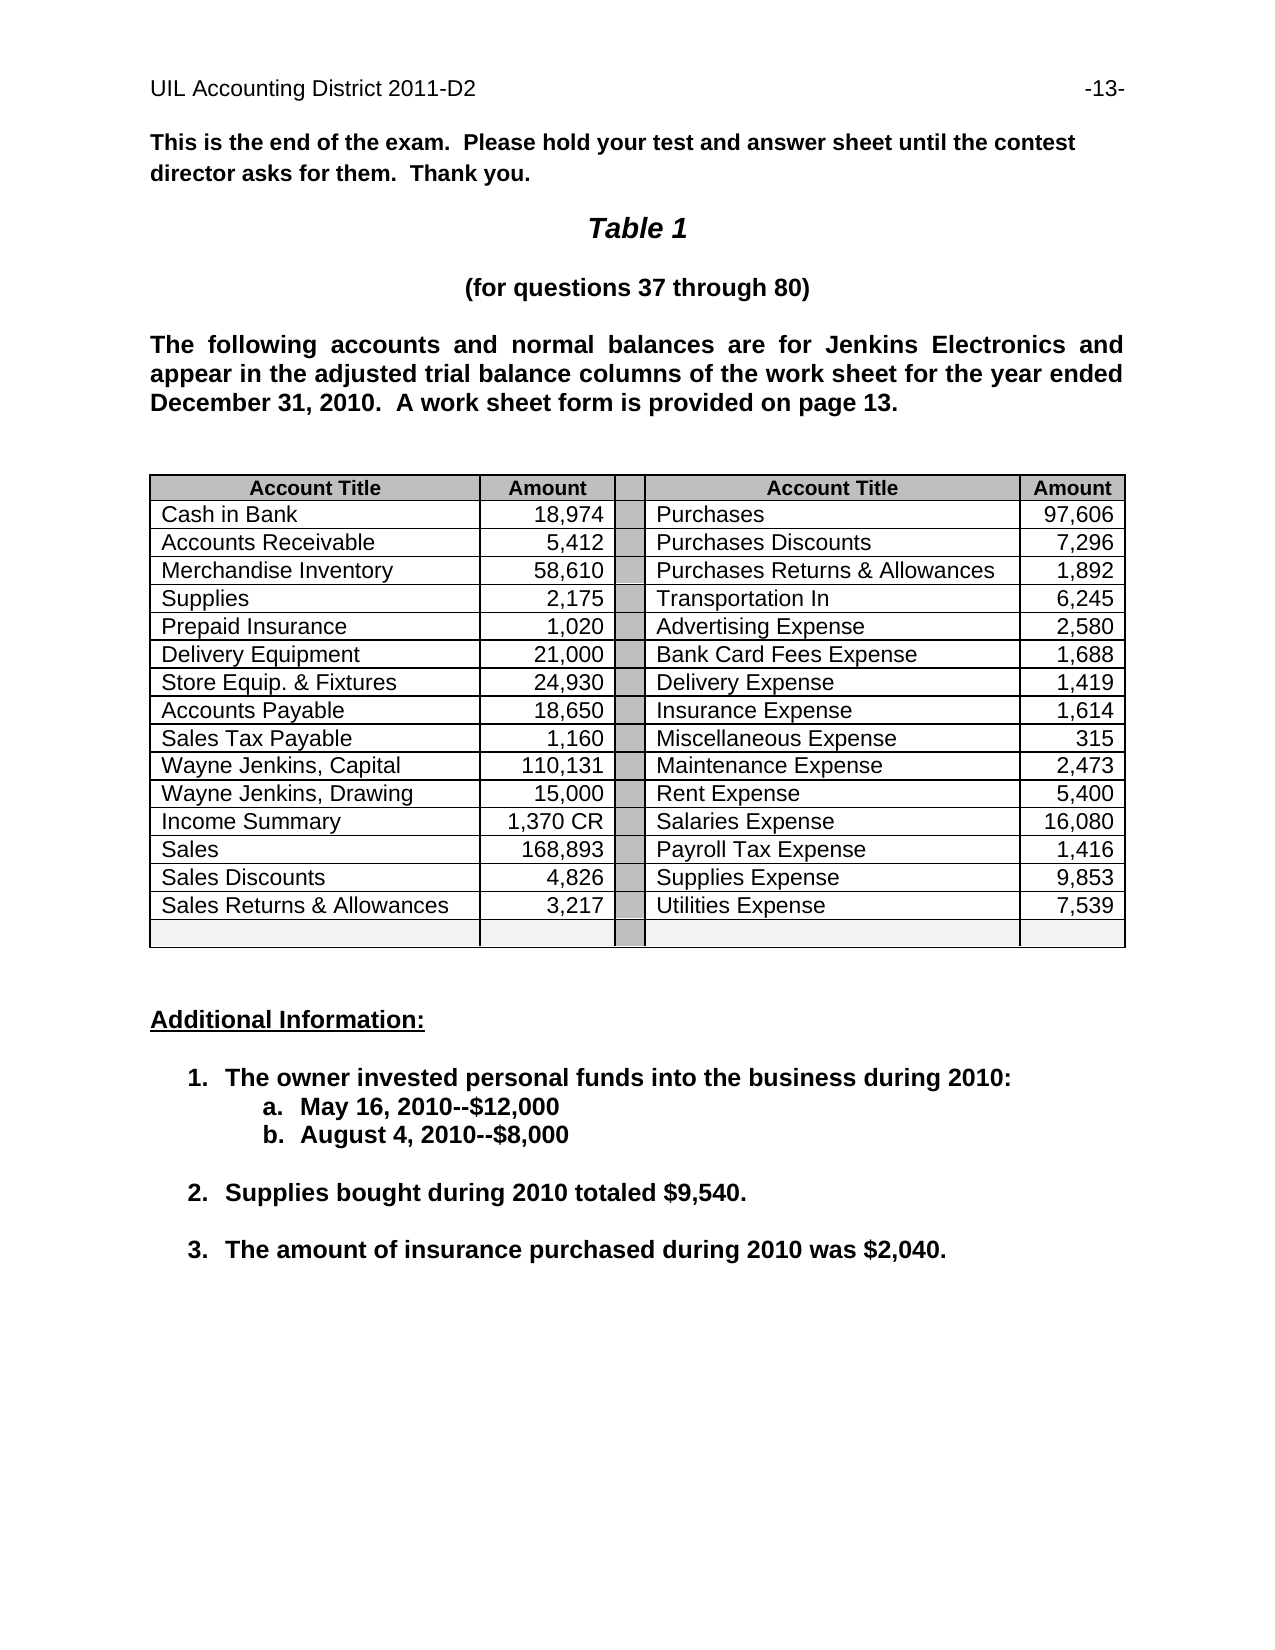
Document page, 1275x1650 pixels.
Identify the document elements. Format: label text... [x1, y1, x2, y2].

table_cell [616, 781, 644, 807]
table_cell 9,853 [1021, 864, 1124, 891]
table_cell Income Summary [151, 808, 479, 835]
table_cell [616, 529, 644, 556]
table_cell 97,606 [1021, 501, 1124, 528]
text (for questions 37 through 80) [150, 273, 1125, 302]
table_cell 1,370 CR [481, 808, 614, 835]
table_cell 5,412 [481, 529, 614, 556]
table_cell Sales [151, 836, 479, 863]
table_cell Accounts Receivable [151, 529, 479, 556]
table_cell [616, 501, 644, 528]
table_cell Utilities Expense [646, 892, 1019, 918]
table_cell 4,826 [481, 864, 614, 891]
table_cell Cash in Bank [151, 501, 479, 528]
list May 16, 2010--$12,000 [262, 1092, 1125, 1120]
table_cell Rent Expense [646, 781, 1019, 807]
table_cell [1021, 920, 1124, 946]
list Supplies bought during 2010 totaled $9,540. [187, 1178, 1125, 1207]
table_cell Supplies [151, 585, 479, 611]
table_cell Wayne Jenkins, Capital [151, 753, 479, 779]
table_cell 1,688 [1021, 641, 1124, 667]
table_cell [616, 725, 644, 751]
table_cell Bank Card Fees Expense [646, 641, 1019, 667]
list The amount of insurance purchased during 2010 was $2,040. [187, 1235, 1125, 1264]
table_cell Wayne Jenkins, Drawing [151, 781, 479, 807]
table_cell Delivery Equipment [151, 641, 479, 667]
table_cell [616, 697, 644, 723]
table_cell [646, 920, 1019, 946]
table_cell 315 [1021, 725, 1124, 751]
table_cell Transportation In [646, 585, 1019, 611]
table_header Account Title [151, 476, 479, 500]
table_cell Sales Returns & Allowances [151, 892, 479, 918]
table_cell Delivery Expense [646, 669, 1019, 695]
list August 4, 2010--$8,000 [262, 1120, 1125, 1149]
table_header Account Title [646, 476, 1019, 500]
table_cell Insurance Expense [646, 697, 1019, 723]
table_cell 168,893 [481, 836, 614, 863]
table_cell Prepaid Insurance [151, 613, 479, 639]
table_cell 1,416 [1021, 836, 1124, 863]
table_cell 24,930 [481, 669, 614, 695]
table_cell 2,473 [1021, 753, 1124, 779]
table_cell [616, 753, 644, 779]
table_cell 2,175 [481, 585, 614, 611]
table_cell 1,020 [481, 613, 614, 639]
table_cell 5,400 [1021, 781, 1124, 807]
table_cell Sales Tax Payable [151, 725, 479, 751]
table_cell Purchases Returns & Allowances [646, 557, 1019, 583]
table_cell 16,080 [1021, 808, 1124, 835]
table_header Amount [1021, 476, 1124, 500]
table_cell 21,000 [481, 641, 614, 667]
table_cell [616, 892, 644, 918]
table_cell [481, 920, 614, 946]
table_cell [151, 920, 479, 946]
table_cell 2,580 [1021, 613, 1124, 639]
table_cell Supplies Expense [646, 864, 1019, 891]
table_cell [616, 669, 644, 695]
table_cell 6,245 [1021, 585, 1124, 611]
table_cell 3,217 [481, 892, 614, 918]
table_cell 110,131 [481, 753, 614, 779]
table_cell 1,419 [1021, 669, 1124, 695]
table_cell [616, 585, 644, 611]
table_cell 1,892 [1021, 557, 1124, 583]
table_cell Accounts Payable [151, 697, 479, 723]
table_cell [616, 836, 644, 863]
table_cell 1,160 [481, 725, 614, 751]
text Table 1 [150, 211, 1125, 244]
table_cell 1,614 [1021, 697, 1124, 723]
text Additional Information: [150, 1005, 1125, 1034]
table_cell [616, 920, 644, 946]
table_cell Purchases Discounts [646, 529, 1019, 556]
table_cell Payroll Tax Expense [646, 836, 1019, 863]
table_cell Store Equip. & Fixtures [151, 669, 479, 695]
table_cell Merchandise Inventory [151, 557, 479, 583]
list The owner invested personal funds into the business during 2010: [187, 1063, 1125, 1092]
text This is the end of the exam. Please hold your test and answer sheet until the contest director asks for them. Thank you. [150, 129, 1125, 186]
table_cell 58,610 [481, 557, 614, 583]
table_cell [616, 808, 644, 835]
table_cell Maintenance Expense [646, 753, 1019, 779]
table_cell [616, 557, 644, 583]
text The following accounts and normal balances are for Jenkins Electronics and appear in the adjusted trial balance columns of the work sheet for the year ended December 31, 2010. A work sheet form is provided on page 13. [150, 330, 1125, 417]
table_cell Miscellaneous Expense [646, 725, 1019, 751]
table_cell 18,650 [481, 697, 614, 723]
table_cell 7,296 [1021, 529, 1124, 556]
table_cell Advertising Expense [646, 613, 1019, 639]
table_cell Sales Discounts [151, 864, 479, 891]
table_header Amount [481, 476, 614, 500]
table_cell [616, 613, 644, 639]
table_cell Salaries Expense [646, 808, 1019, 835]
table_cell 15,000 [481, 781, 614, 807]
table_cell 18,974 [481, 501, 614, 528]
table_header [616, 476, 644, 500]
table_cell 7,539 [1021, 892, 1124, 918]
table_cell Purchases [646, 501, 1019, 528]
table_cell [616, 864, 644, 891]
table_cell [616, 641, 644, 667]
